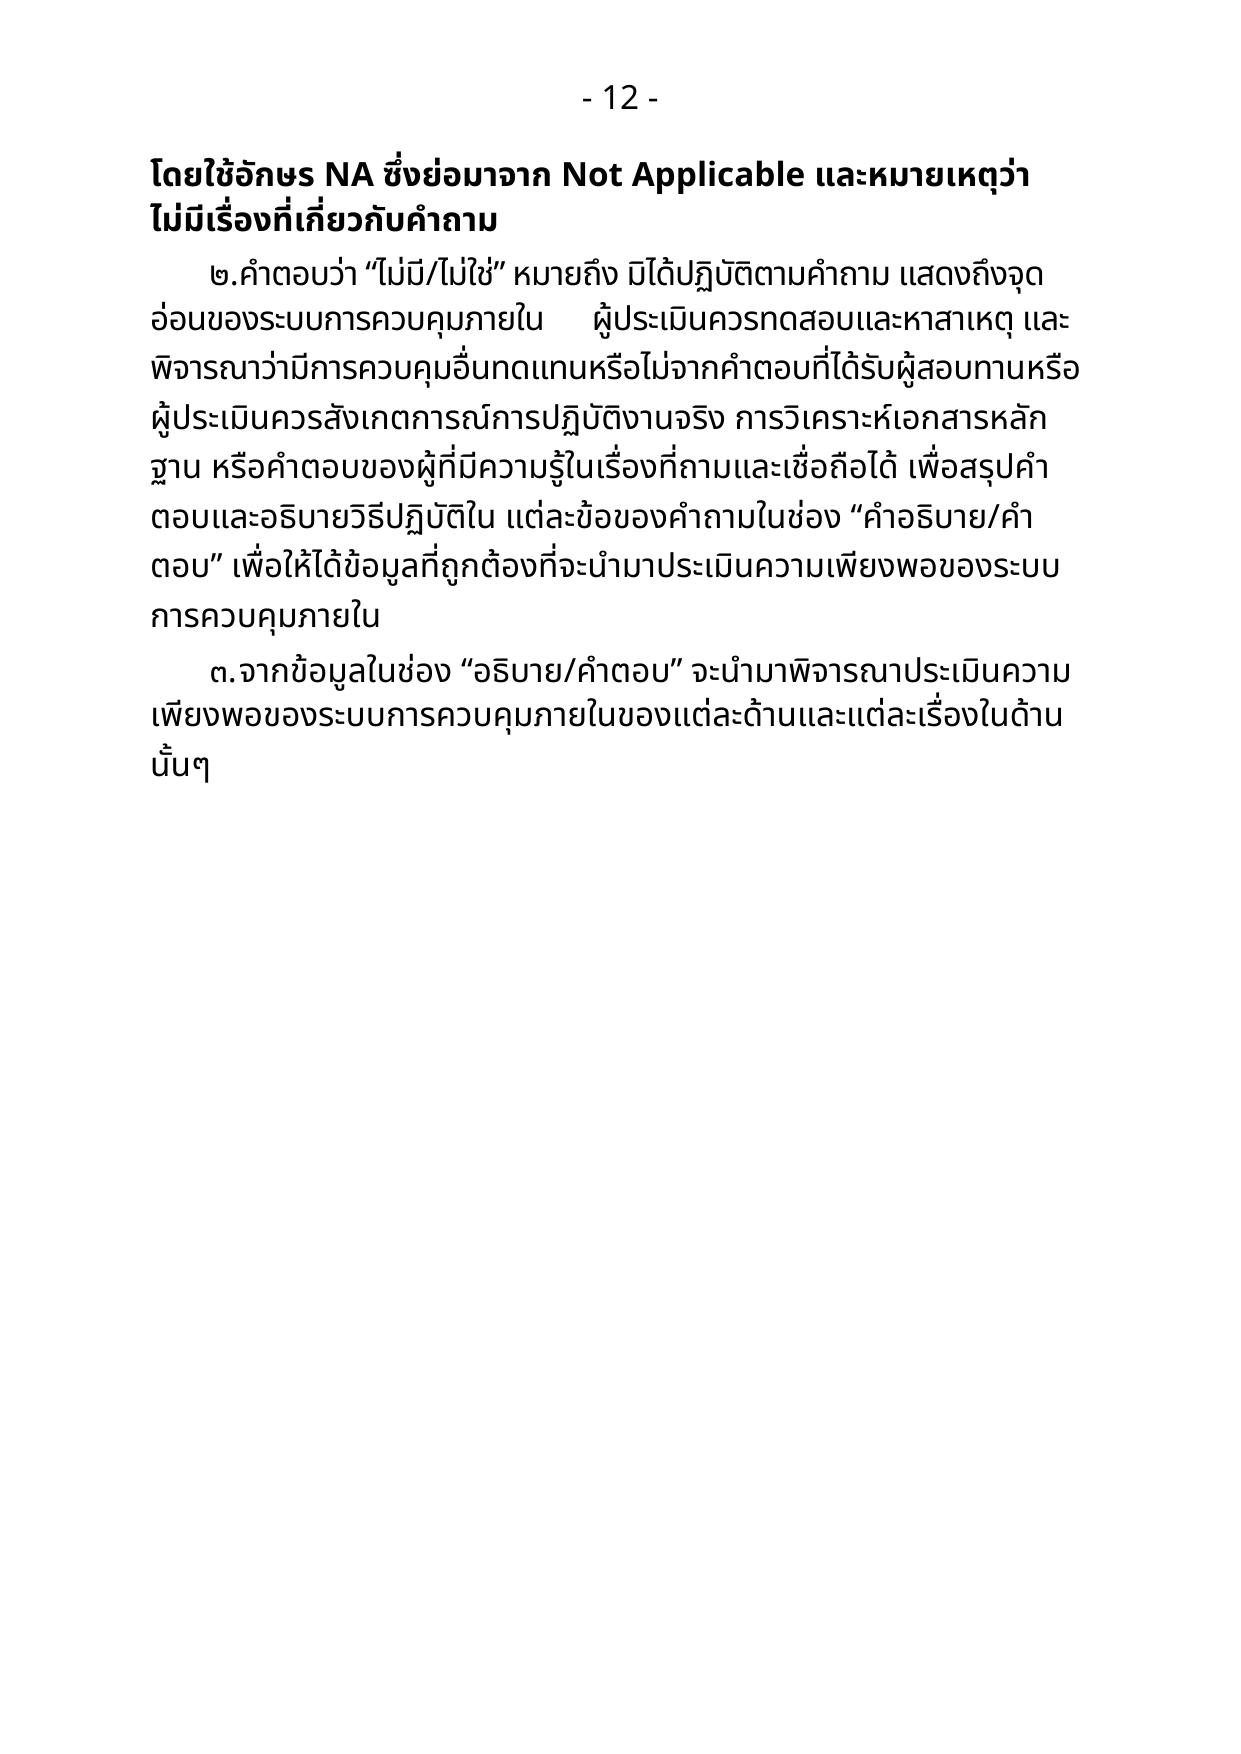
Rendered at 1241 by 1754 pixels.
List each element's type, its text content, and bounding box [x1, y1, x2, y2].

text ๓. จากข้อมูลในช่อง “อธิบาย/คำตอบ” จะนำมาพิจารณาประเมินความเพียงพอของระบบการควบคุมภายในของแต่ละด้านและแต่ละเรื่องในด้านนั้นๆ [150, 642, 1090, 791]
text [150, 147, 1090, 246]
text ๒. คำตอบว่า “ไม่มี/ไม่ใช่” หมายถึง มิได้ปฏิบัติตามคำถาม แสดงถึงจุดอ่อนของระบบการควบคุมภายใน ผู้ประเมินควรทดสอบและหาสาเหตุ และพิจารณาว่ามีการควบคุมอื่นทดแทนหรือไม่จากคำตอบที่ได้รับผู้สอบทานหรือผู้ประเมินควรสังเกตการณ์การปฏิบัติงานจริง การวิเคราะห์เอกสารหลักฐาน หรือคำตอบของผู้ที่มีความรู้ในเรื่องที่ถามและเชื่อถือได้ เพื่อสรุปคำตอบและอธิบายวิธีปฏิบัติใน แต่ละข้อของคำถามในช่อง “คำอธิบาย/คำตอบ” เพื่อให้ได้ข้อมูลที่ถูกต้องที่จะนำมาประเมินความเพียงพอของระบบการควบคุมภายใน [150, 246, 1090, 642]
